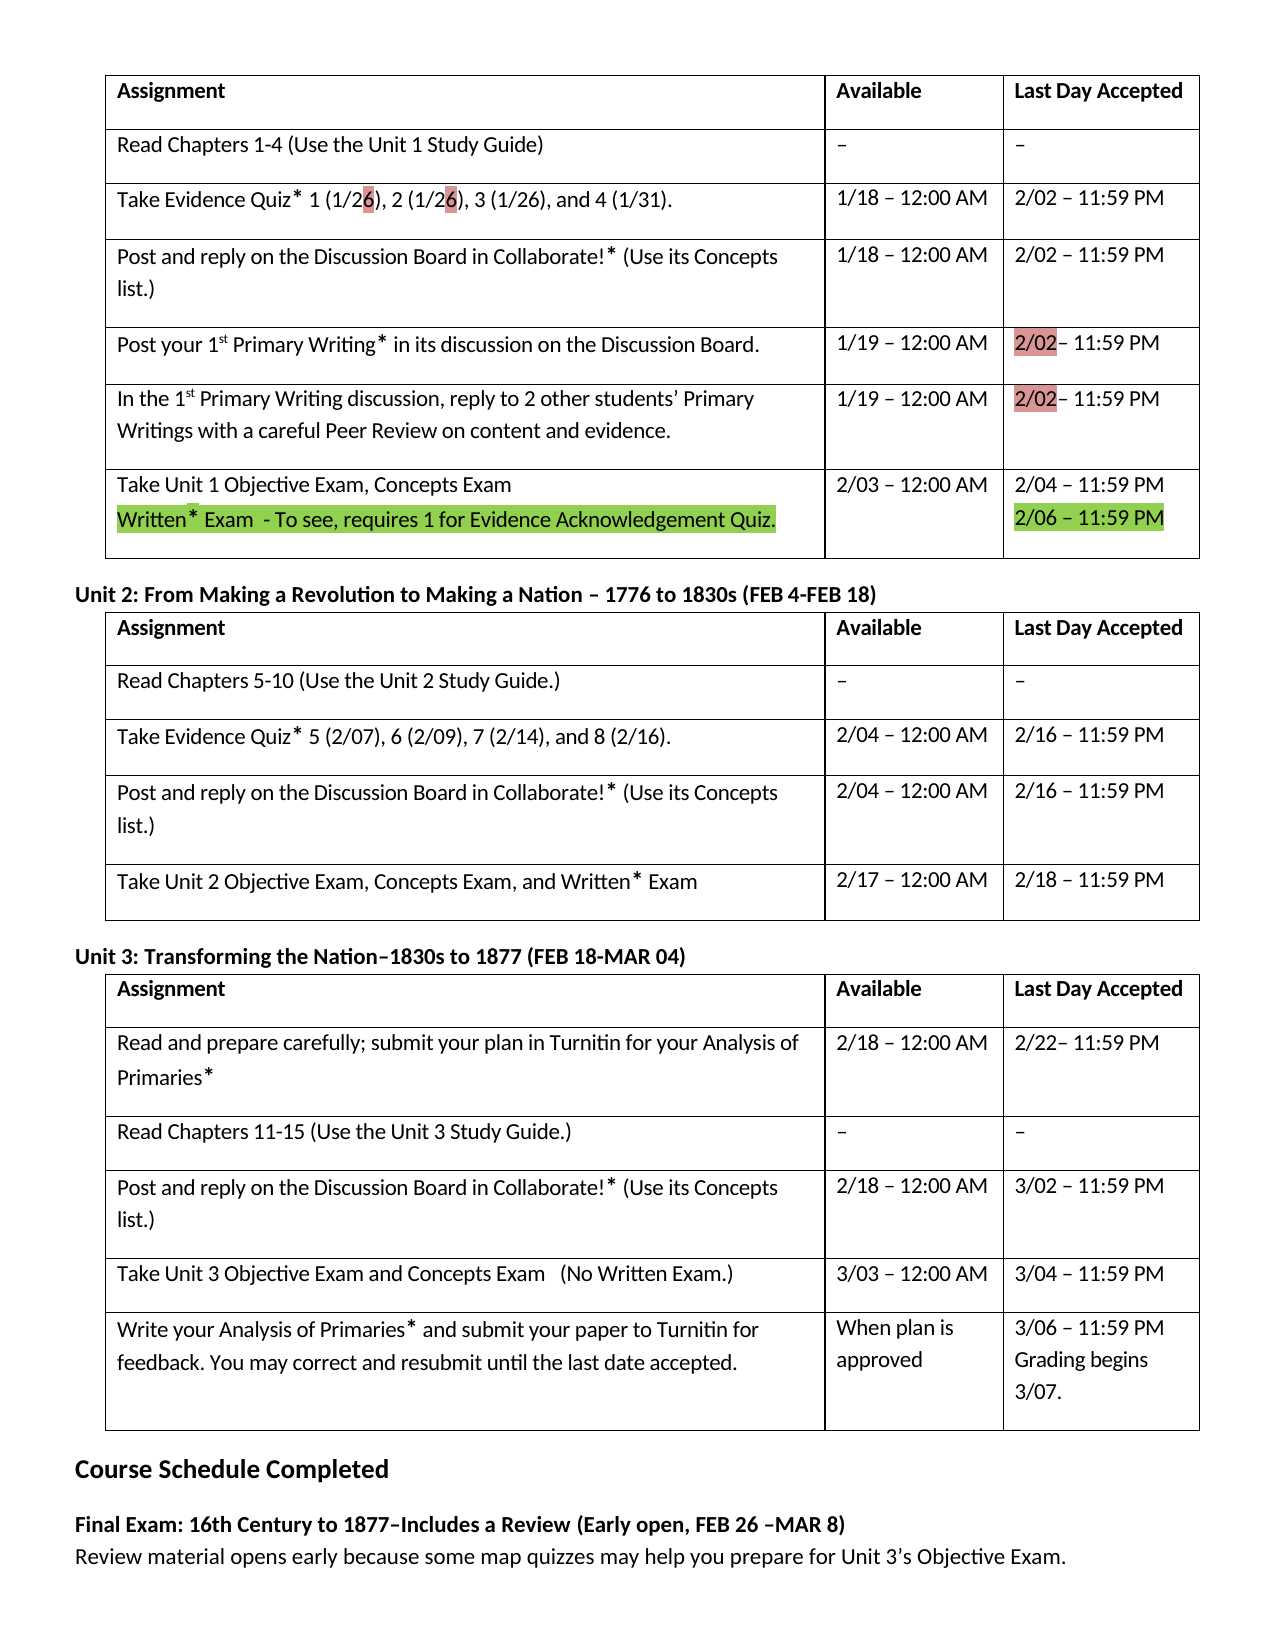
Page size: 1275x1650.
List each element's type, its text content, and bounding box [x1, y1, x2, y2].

table_header Last Day Accepted [1004, 975, 1199, 1027]
table_cell 2/22– 11:59 PM [1004, 1028, 1199, 1116]
subtitle Final Exam: 16th Century to 1877–Includes a Review (Early open, FEB 26 –MAR 8) [75, 1511, 1200, 1539]
table_cell 2/18 – 11:59 PM [1004, 865, 1199, 920]
table_cell 2/02– 11:59 PM [1004, 328, 1199, 383]
table_header Available [826, 76, 1003, 129]
table_cell 2/02– 11:59 PM [1004, 385, 1199, 469]
table_header Last Day Accepted [1004, 76, 1199, 129]
table_cell 1/18 – 12:00 AM [826, 240, 1003, 327]
table_cell 2/16 – 11:59 PM [1004, 776, 1199, 864]
subtitle Course Schedule Completed [75, 1452, 1200, 1485]
table_cell Write your Analysis of Primaries* and submit your paper to Turnitin for feedback. You may correct and resubmit until the last date accepted. [106, 1313, 824, 1430]
table_header Available [826, 613, 1003, 665]
table_cell Take Evidence Quiz* 5 (2/07), 6 (2/09), 7 (2/14), and 8 (2/16). [106, 720, 824, 775]
table_cell Post and reply on the Discussion Board in Collaborate!* (Use its Concepts list.) [106, 240, 824, 327]
table_header Assignment [106, 76, 824, 129]
table_header Assignment [106, 975, 824, 1027]
table_cell Post and reply on the Discussion Board in Collaborate!* (Use its Concepts list.) [106, 776, 824, 864]
table_cell Take Unit 1 Objective Exam, Concepts Exam Written* Exam - To see, requires 1 for Evidence Acknowledgement Quiz. [106, 470, 824, 558]
table_cell 2/18 – 12:00 AM [826, 1028, 1003, 1116]
table_cell 2/02 – 11:59 PM [1004, 240, 1199, 327]
table_cell 1/19 – 12:00 AM [826, 328, 1003, 383]
table_cell 3/03 – 12:00 AM [826, 1259, 1003, 1312]
table_cell – [1004, 666, 1199, 719]
table_cell 2/16 – 11:59 PM [1004, 720, 1199, 775]
table_cell – [1004, 130, 1199, 182]
table_cell 2/04 – 11:59 PM 2/06 – 11:59 PM [1004, 470, 1199, 558]
table_cell 3/06 – 11:59 PM Grading begins 3/07. [1004, 1313, 1199, 1430]
table_cell – [826, 666, 1003, 719]
table_cell Read and prepare carefully; submit your plan in Turnitin for your Analysis of Primaries* [106, 1028, 824, 1116]
table_header Last Day Accepted [1004, 613, 1199, 665]
table_cell Read Chapters 1-4 (Use the Unit 1 Study Guide) [106, 130, 824, 182]
table_cell When plan is approved [826, 1313, 1003, 1430]
table_cell Post your 1st Primary Writing* in its discussion on the Discussion Board. [106, 328, 824, 383]
table_cell In the 1st Primary Writing discussion, reply to 2 other students’ Primary Writings with a careful Peer Review on content and evidence. [106, 385, 824, 469]
table_cell 2/17 – 12:00 AM [826, 865, 1003, 920]
subtitle Unit 3: Transforming the Nation–1830s to 1877 (FEB 18-MAR 04) [75, 942, 1200, 970]
table_cell 2/04 – 12:00 AM [826, 720, 1003, 775]
table_cell 2/03 – 12:00 AM [826, 470, 1003, 558]
table_cell 2/18 – 12:00 AM [826, 1171, 1003, 1258]
table_cell Read Chapters 5-10 (Use the Unit 2 Study Guide.) [106, 666, 824, 719]
table_cell 1/19 – 12:00 AM [826, 385, 1003, 469]
table_cell 2/02 – 11:59 PM [1004, 184, 1199, 239]
table_cell Take Unit 2 Objective Exam, Concepts Exam, and Written* Exam [106, 865, 824, 920]
table_cell 2/04 – 12:00 AM [826, 776, 1003, 864]
table_cell – [1004, 1117, 1199, 1170]
subtitle Unit 2: From Making a Revolution to Making a Nation – 1776 to 1830s (FEB 4-FEB 18) [75, 580, 1200, 608]
table_cell Take Unit 3 Objective Exam and Concepts Exam (No Written Exam.) [106, 1259, 824, 1312]
table_cell 3/04 – 11:59 PM [1004, 1259, 1199, 1312]
text Review material opens early because some map quizzes may help you prepare for Unit 3’s Objective Exam. [75, 1542, 1200, 1570]
table_cell Post and reply on the Discussion Board in Collaborate!* (Use its Concepts list.) [106, 1171, 824, 1258]
table_cell Read Chapters 11-15 (Use the Unit 3 Study Guide.) [106, 1117, 824, 1170]
table_cell – [826, 1117, 1003, 1170]
table_cell 3/02 – 11:59 PM [1004, 1171, 1199, 1258]
table_cell 1/18 – 12:00 AM [826, 184, 1003, 239]
table_cell Take Evidence Quiz* 1 (1/26), 2 (1/26), 3 (1/26), and 4 (1/31). [106, 184, 824, 239]
table_header Available [826, 975, 1003, 1027]
table_header Assignment [106, 613, 824, 665]
table_cell – [826, 130, 1003, 182]
